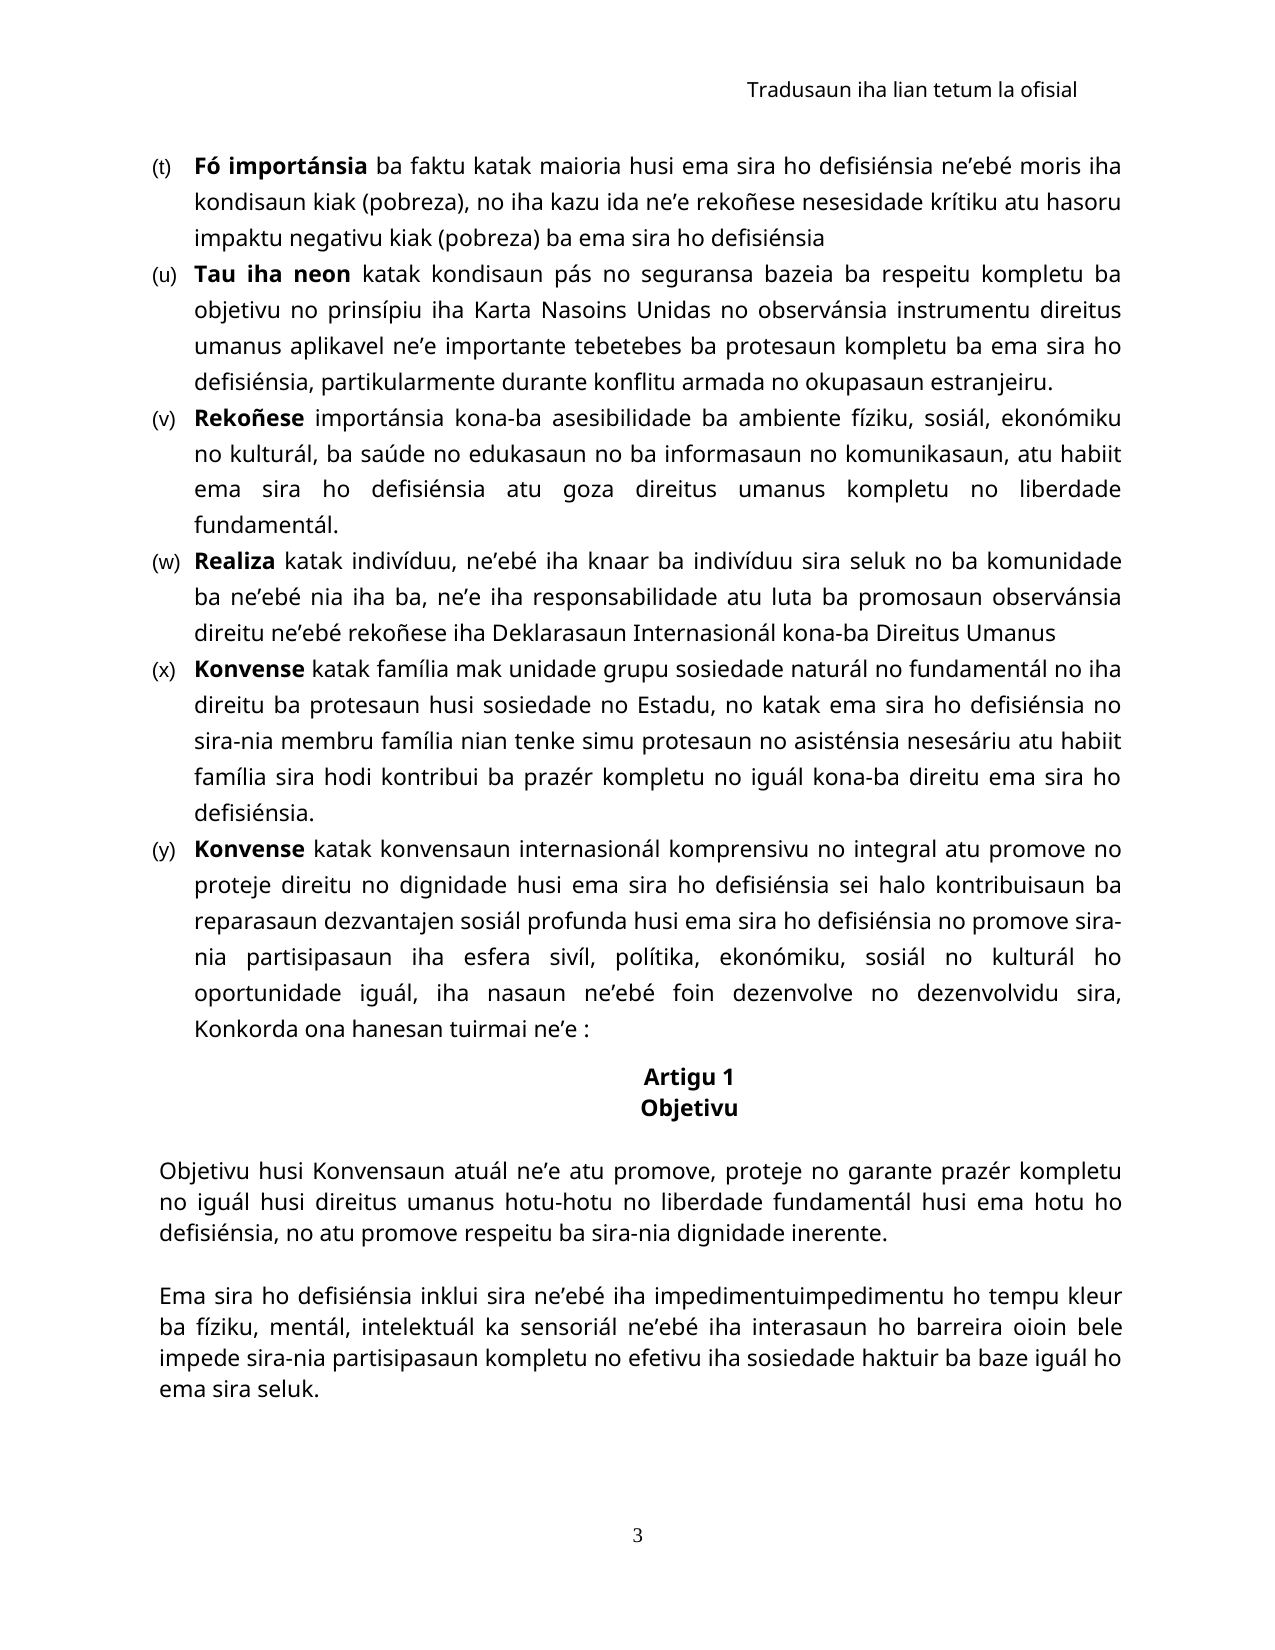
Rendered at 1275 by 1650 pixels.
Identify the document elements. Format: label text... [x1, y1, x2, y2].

text Objetivu husi Konvensaun atuál ne’e atu promove, proteje no garante prazér kompletu no iguál husi direitus umanus hotu-hotu no liberdade fundamentál husi ema hotu ho defisiénsia, no atu promove respeitu ba sira-nia dignidade inerente. [159, 1154, 1123, 1248]
list Tau iha neon katak kondisaun pás no seguransa bazeia ba respeitu kompletu ba objetivu no prinsípiu iha Karta Nasoins Unidas no observánsia instrumentu direitus umanus aplikavel ne’e importante tebetebes ba protesaun kompletu ba ema sira ho defisiénsia, partikularmente durante konflitu armada no okupasaun estranjeiru. [152, 258, 1123, 397]
list Rekoñese importánsia kona-ba asesibilidade ba ambiente fíziku, sosiál, ekonómiku no kulturál, ba saúde no edukasaun no ba informasaun no komunikasaun, atu habiit ema sira ho defisiénsia atu goza direitus umanus kompletu no liberdade fundamentál. [152, 402, 1123, 541]
list Fó importánsia ba faktu katak maioria husi ema sira ho defisiénsia ne’ebé moris iha kondisaun kiak (pobreza), no iha kazu ida ne’e rekoñese nesesidade krítiku atu hasoru impaktu negativu kiak (pobreza) ba ema sira ho defisiénsia [152, 150, 1123, 253]
subtitle Artigu 1 [253, 1061, 1125, 1092]
text Ema sira ho defisiénsia inklui sira ne’ebé iha impedimentuimpedimentu ho tempu kleur ba fíziku, mentál, intelektuál ka sensoriál ne’ebé iha interasaun ho barreira oioin bele impede sira-nia partisipasaun kompletu no efetivu iha sosiedade haktuir ba baze iguál ho ema sira seluk. [159, 1279, 1123, 1404]
list Konvense katak família mak unidade grupu sosiedade naturál no fundamentál no iha direitu ba protesaun husi sosiedade no Estadu, no katak ema sira ho defisiénsia no sira-nia membru família nian tenke simu protesaun no asisténsia nesesáriu atu habiit família sira hodi kontribui ba prazér kompletu no iguál kona-ba direitu ema sira ho defisiénsia. [152, 653, 1123, 828]
subtitle Objetivu [253, 1092, 1125, 1123]
list Realiza katak indivíduu, ne’ebé iha knaar ba indivíduu sira seluk no ba komunidade ba ne’ebé nia iha ba, ne’e iha responsabilidade atu luta ba promosaun observánsia direitu ne’ebé rekoñese iha Deklarasaun Internasionál kona-ba Direitus Umanus [152, 545, 1123, 648]
list Konvense katak konvensaun internasionál komprensivu no integral atu promove no proteje direitu no dignidade husi ema sira ho defisiénsia sei halo kontribuisaun ba reparasaun dezvantajen sosiál profunda husi ema sira ho defisiénsia no promove sira-nia partisipasaun iha esfera sivíl, polítika, ekonómiku, sosiál no kulturál ho oportunidade iguál, iha nasaun ne’ebé foin dezenvolve no dezenvolvidu sira, Konkorda ona hanesan tuirmai ne’e : [152, 833, 1123, 1044]
